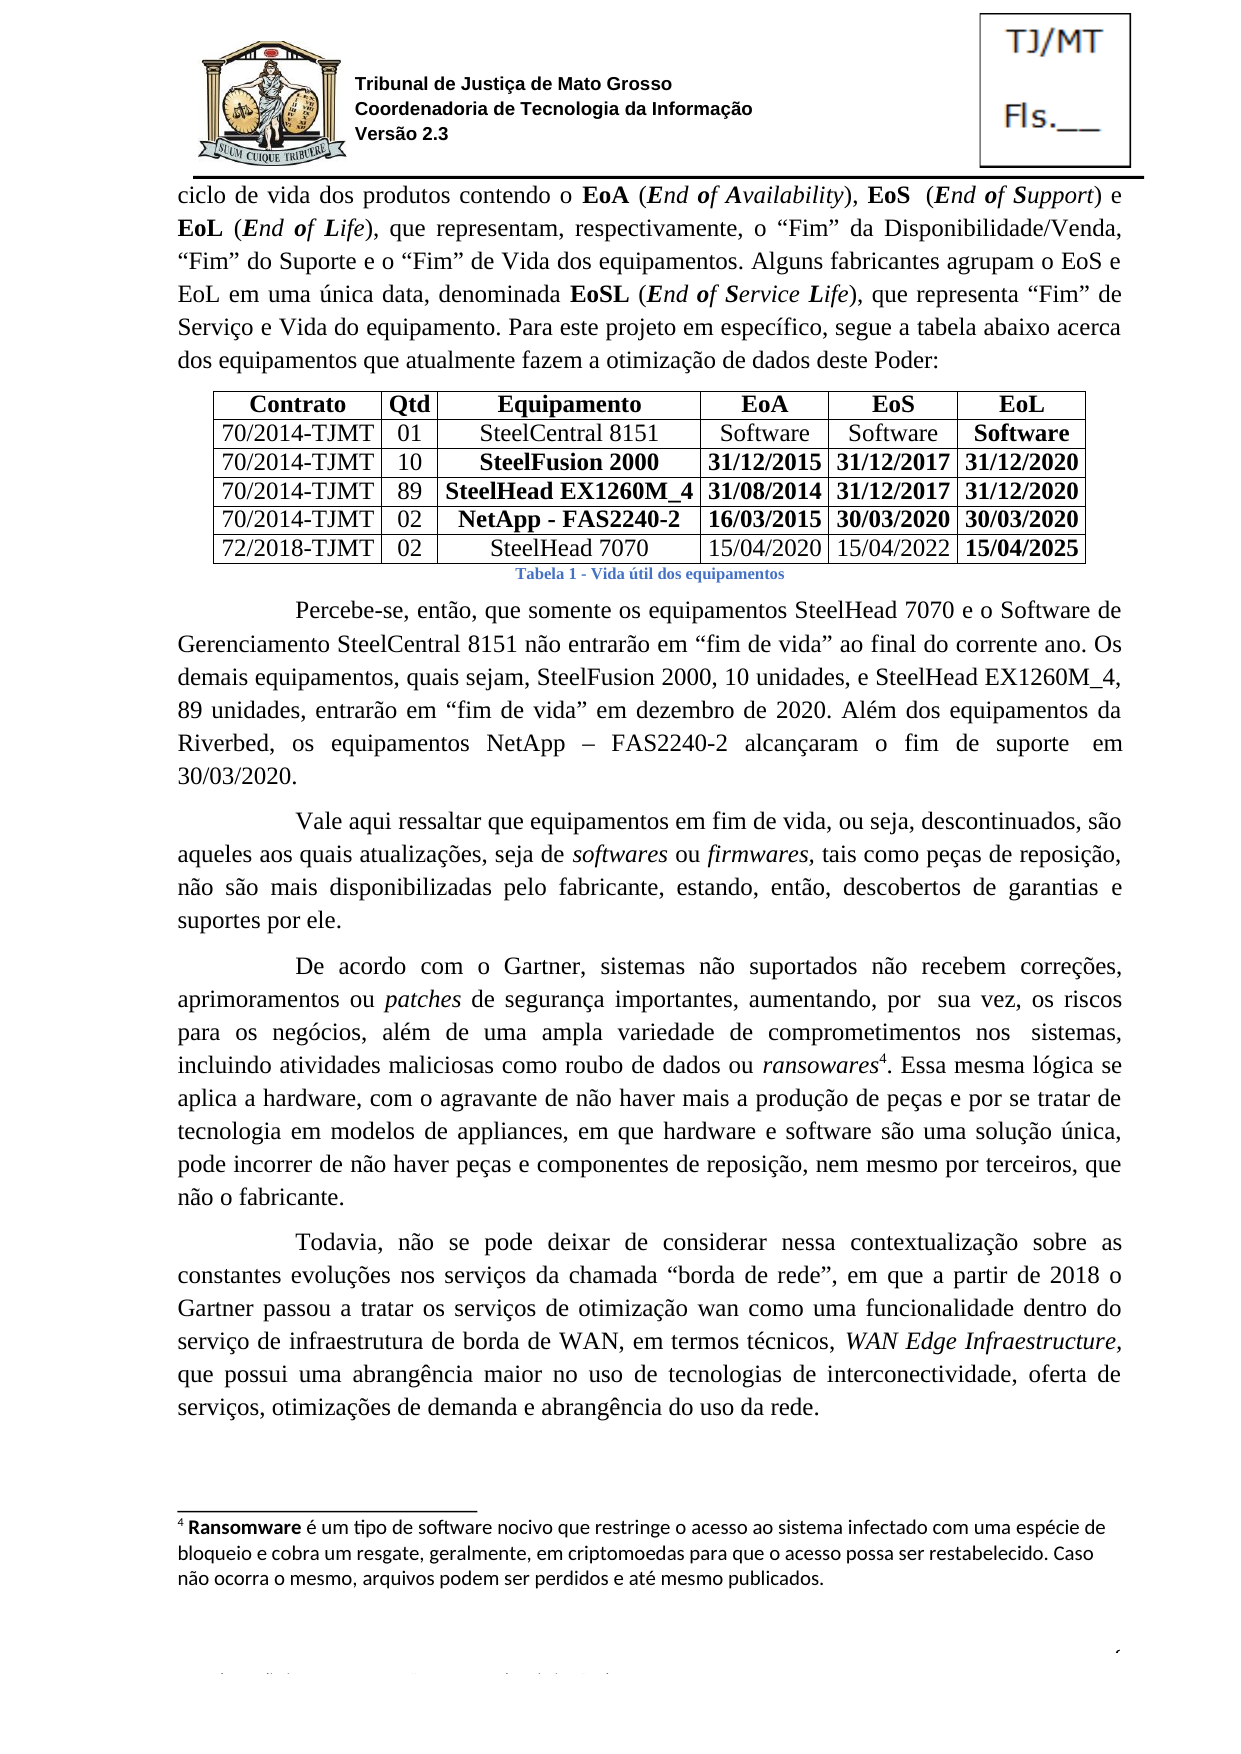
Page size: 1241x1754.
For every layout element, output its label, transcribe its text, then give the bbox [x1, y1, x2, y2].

table_cell 15/04/2020 [701, 535, 828, 563]
table_cell 89 [382, 478, 437, 506]
table_cell SteelFusion 2000 [438, 449, 700, 477]
text De acordo com o Gartner, sistemas não suportados não recebem correções, aprimoramentos ou patches de segurança importantes, aumentando, por sua vez, os riscos para os negócios, além de uma ampla variedade de comprometimentos nos sistemas, incluindo atividades maliciosas como roubo de dados ou ransowares4. Essa mesma lógica se aplica a hardware, com o agravante de não haver mais a produção de peças e por se tratar de tecnologia em modelos de appliances, em que hardware e software são uma solução única, pode incorrer de não haver peças e componentes de reposição, nem mesmo por terceiros, que não o fabricante. [177, 951, 1123, 1211]
table_cell 31/12/2017 [829, 478, 957, 506]
table_cell 31/12/2020 [958, 449, 1085, 477]
table_cell 72/2018-TJMT [214, 535, 381, 563]
text ciclo de vida dos produtos contendo o EoA (End of Availability), EoS (End of Support) e EoL (End of Life), que representam, respectivamente, o “Fim” da Disponibilidade/Venda, “Fim” do Suporte e o “Fim” de Vida dos equipamentos. Alguns fabricantes agrupam o EoS e EoL em uma única data, denominada EoSL (End of Service Life), que representa “Fim” de Serviço e Vida do equipamento. Para este projeto em específico, segue a tabela abaixo acerca dos equipamentos que atualmente fazem a otimização de dados deste Poder: [177, 180, 1123, 374]
table_cell 15/04/2025 [958, 535, 1085, 563]
table_header Qtd [382, 392, 437, 419]
text Todavia, não se pode deixar de considerar nessa contextualização sobre as constantes evoluções nos serviços da chamada “borda de rede”, em que a partir de 2018 o Gartner passou a tratar os serviços de otimização wan como uma funcionalidade dentro do serviço de infraestrutura de borda de WAN, em termos técnicos, WAN Edge Infraestructure, que possui uma abrangência maior no uso de tecnologias de interconectividade, oferta de serviços, otimizações de demanda e abrangência do uso da rede. [177, 1227, 1122, 1421]
table_cell 31/12/2017 [829, 449, 957, 477]
table_header Equipamento [438, 392, 700, 419]
picture [197, 41, 347, 166]
table_cell 31/12/2020 [958, 478, 1085, 506]
table_cell 16/03/2015 [701, 507, 828, 534]
table_cell SteelCentral 8151 [438, 420, 700, 448]
table_cell 02 [382, 507, 437, 534]
table_cell 70/2014-TJMT [214, 478, 381, 506]
table_cell 15/04/2022 [829, 535, 957, 563]
table_cell Software [701, 420, 828, 448]
picture [979, 13, 1132, 168]
table_header EoA [701, 392, 828, 419]
table_cell 30/03/2020 [829, 507, 957, 534]
table_cell 01 [382, 420, 437, 448]
table_cell 31/12/2015 [701, 449, 828, 477]
table_header Contrato [214, 392, 381, 419]
table_cell 31/08/2014 [701, 478, 828, 506]
text Percebe-se, então, que somente os equipamentos SteelHead 7070 e o Software de Gerenciamento SteelCentral 8151 não entrarão em “fim de vida” ao final do corrente ano. Os demais equipamentos, quais sejam, SteelFusion 2000, 10 unidades, e SteelHead EX1260M_4, 89 unidades, entrarão em “fim de vida” em dezembro de 2020. Além dos equipamentos da Riverbed, os equipamentos NetApp – FAS2240-2 alcançaram o fim de suporte em 30/03/2020. [177, 596, 1123, 789]
table_cell NetApp - FAS2240-2 [438, 507, 700, 534]
table_cell SteelHead 7070 [438, 535, 700, 563]
text 4 Ransomware é um tipo de software nocivo que restringe o acesso ao sistema infectado com uma espécie de bloqueio e cobra um resgate, geralmente, em criptomoedas para que o acesso possa ser restabelecido. Caso não ocorra o mesmo, arquivos podem ser perdidos e até mesmo publicados. [177, 1514, 1122, 1591]
table_cell Software [958, 420, 1085, 448]
table_cell 70/2014-TJMT [214, 449, 381, 477]
table_cell Software [829, 420, 957, 448]
table_cell 30/03/2020 [958, 507, 1085, 534]
text Tabela 1 - Vida útil dos equipamentos [262, 564, 1037, 583]
table_cell 70/2014-TJMT [214, 507, 381, 534]
table_cell 10 [382, 449, 437, 477]
table_cell 02 [382, 535, 437, 563]
table_header EoL [958, 392, 1085, 419]
table_header EoS [829, 392, 957, 419]
table_cell SteelHead EX1260M_4 [438, 478, 700, 506]
text Vale aqui ressaltar que equipamentos em fim de vida, ou seja, descontinuados, são aqueles aos quais atualizações, seja de softwares ou firmwares, tais como peças de reposição, não são mais disponibilizadas pelo fabricante, estando, então, descobertos de garantias e suportes por ele. [177, 806, 1122, 934]
table_cell 70/2014-TJMT [214, 420, 381, 448]
